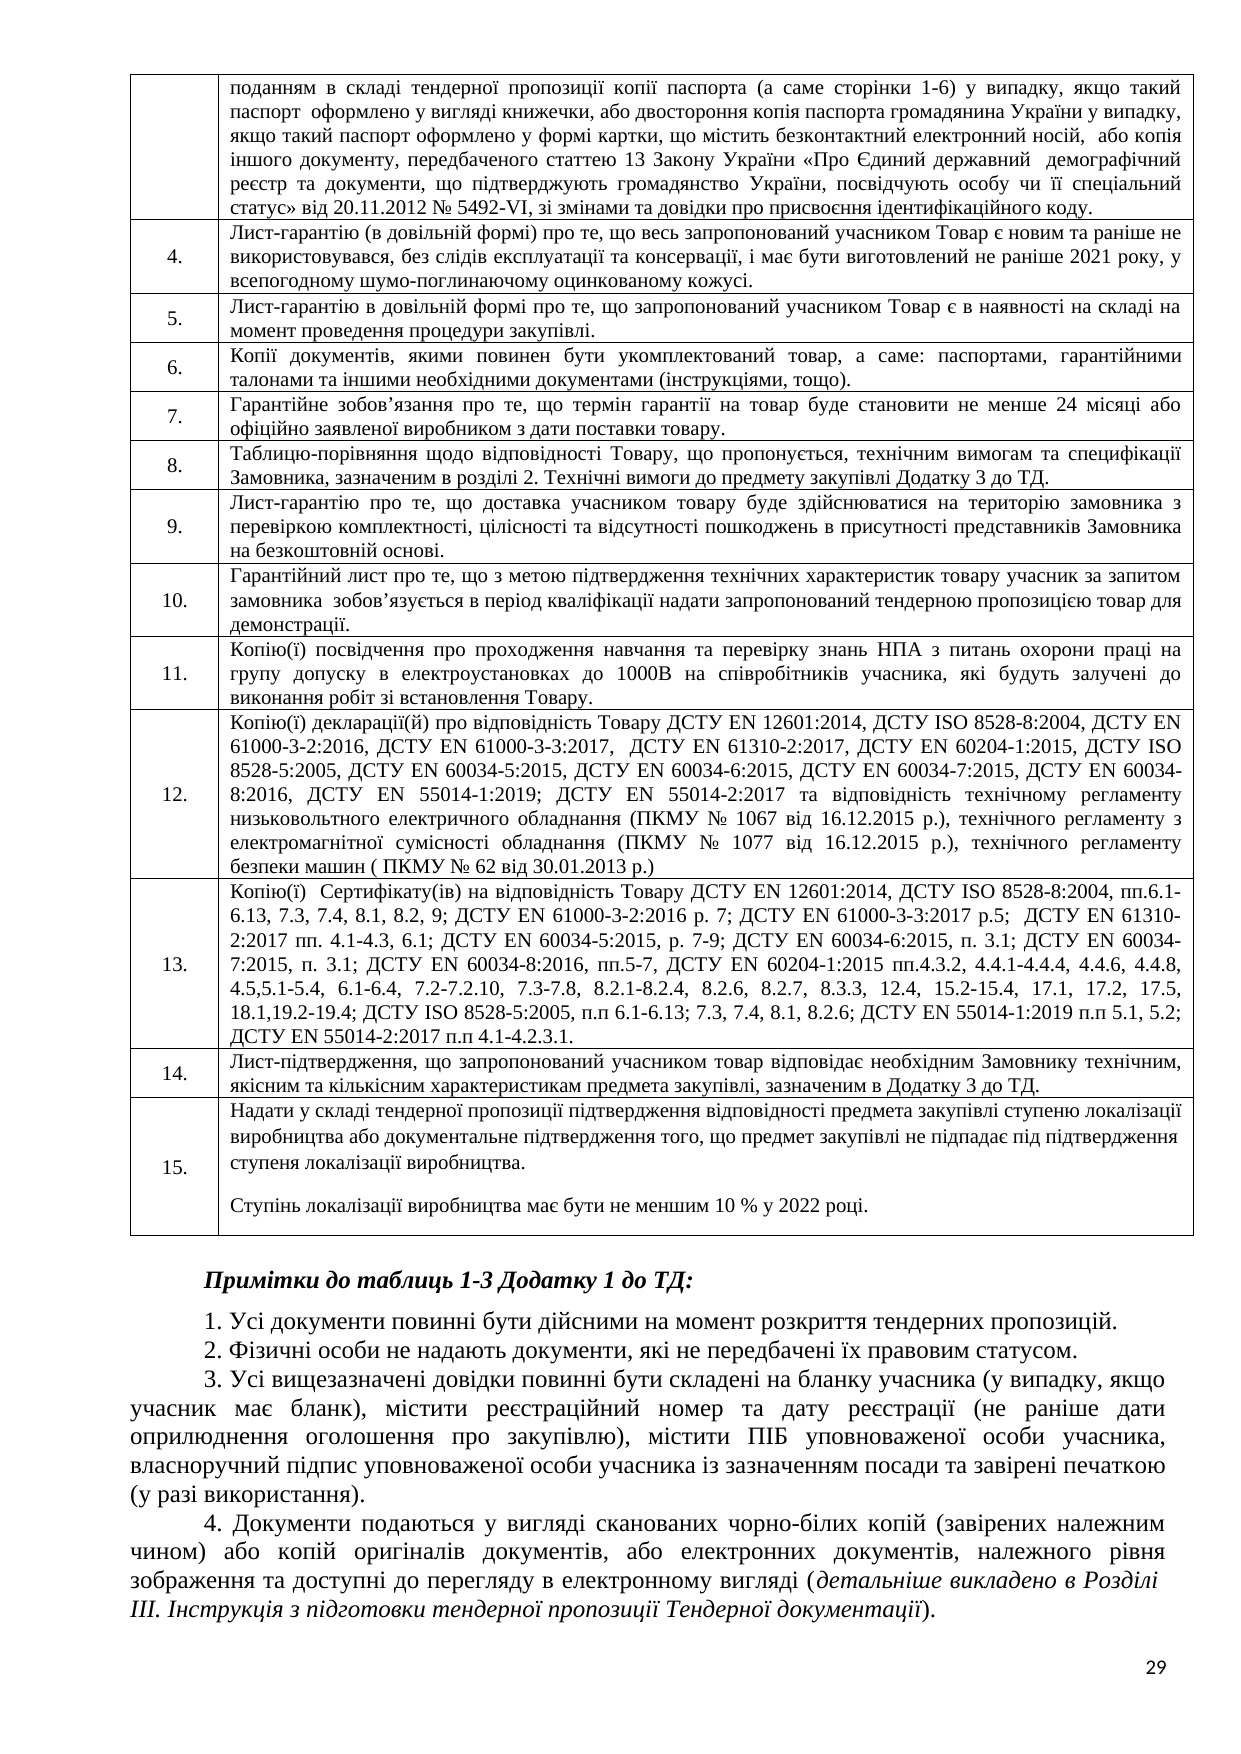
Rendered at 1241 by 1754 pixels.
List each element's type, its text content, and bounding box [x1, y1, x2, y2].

table_cell Гарантійне зобов’язання про те, що термін гарантії на товар буде становити не менше 24 місяці або офіційно заявленої виробником з дати поставки товару. [219, 392, 1193, 440]
table_cell Гарантійний лист про те, що з метою підтвердження технічних характеристик товару учасник за запитом замовника зобов’язується в період кваліфікації надати запропонований тендерною пропозицією товар для демонстрації. [219, 564, 1193, 636]
text 2. Фізичні особи не надають документи, які не передбачені їх правовим статусом. [130, 1335, 1166, 1364]
table_cell Лист-гарантію в довільній формі про те, що запропонований учасником Товар є в наявності на складі на момент проведення процедури закупівлі. [219, 294, 1193, 342]
text 1. Усі документи повинні бути дійсними на момент розкриття тендерних пропозицій. [130, 1306, 1166, 1335]
table_cell Лист-підтвердження, що запропонований учасником товар відповідає необхідним Замовнику технічним, якісним та кількісним характеристикам предмета закупівлі, зазначеним в Додатку 3 до ТД. [219, 1049, 1193, 1097]
table_cell 14. [131, 1049, 218, 1097]
table_cell 11. [131, 637, 218, 709]
table_cell 3. [131, 75, 218, 219]
text Примітки до таблиць 1-3 Додатку 1 до ТД: [130, 1265, 1166, 1294]
table_cell 13. [131, 879, 218, 1048]
table_cell 8. [131, 441, 218, 489]
table_cell Надати у складі тендерної пропозиції підтвердження відповідності предмета закупівлі ступеню локалізації виробництва або документальне підтвердження того, що предмет закупівлі не підпадає під підтвердження ступеня локалізації виробництва. Ступінь локалізації виробництва має бути не меншим 10 % у 2022 році. [219, 1098, 1193, 1235]
table_cell 9. [131, 490, 218, 562]
table_cell Таблицю-порівняння щодо відповідності Товару, що пропонується, технічним вимогам та специфікації Замовника, зазначеним в розділі 2. Технічні вимоги до предмету закупівлі Додатку 3 до ТД. [219, 441, 1193, 489]
table_cell 6. [131, 343, 218, 391]
table_cell 10. [131, 564, 218, 636]
text 3. Усі вищезазначені довідки повинні бути складені на бланку учасника (у випадку, якщо учасник має бланк), містити реєстраційний номер та дату реєстрації (не раніше дати оприлюднення оголошення про закупівлю), містити ПІБ уповноваженої особи учасника, власноручний підпис уповноваженої особи учасника із зазначенням посади та завірені печаткою (у разі використання). [130, 1364, 1166, 1508]
table_cell Копію(ї) декларації(й) про відповідність Товару ДСТУ EN 12601:2014, ДСТУ ISO 8528-8:2004, ДСТУ EN 61000-3-2:2016, ДСТУ EN 61000-3-3:2017, ДСТУ EN 61310-2:2017, ДСТУ EN 60204-1:2015, ДСТУ ISO 8528-5:2005, ДСТУ EN 60034-5:2015, ДСТУ EN 60034-6:2015, ДСТУ EN 60034-7:2015, ДСТУ EN 60034-8:2016, ДСТУ EN 55014-1:2019; ДСТУ EN 55014-2:2017 та відповідність технічному регламенту низьковольтного електричного обладнання (ПКМУ № 1067 від 16.12.2015 р.), технічного регламенту з електромагнітної сумісності обладнання (ПКМУ № 1077 від 16.12.2015 р.), технічного регламенту безпеки машин ( ПКМУ № 62 від 30.01.2013 р.) [219, 710, 1193, 878]
table_cell 5. [131, 294, 218, 342]
table_cell Копії документів, якими повинен бути укомплектований товар, а саме: паспортами, гарантійними талонами та іншими необхідними документами (інструкціями, тощо). [219, 343, 1193, 391]
table_cell Копію(ї) посвідчення про проходження навчання та перевірку знань НПА з питань охорони праці на групу допуску в електроустановках до 1000В на співробітників учасника, які будуть залучені до виконання робіт зі встановлення Товару. [219, 637, 1193, 709]
table_cell 12. [131, 710, 218, 878]
text 4. Документи подаються у вигляді сканованих чорно-білих копій (завірених належним чином) або копій оригіналів документів, або електронних документів, належного рівня зображення та доступні до перегляду в електронному вигляді (детальніше викладено в Розділі ІІІ. Інструкція з підготовки тендерної пропозиції Тендерної документації). [130, 1508, 1166, 1623]
table_cell 4. [131, 220, 218, 292]
table_cell 7. [131, 392, 218, 440]
table_cell 15. [131, 1098, 218, 1235]
table_cell Лист-гарантію про те, що доставка учасником товару буде здійснюватися на територію замовника з перевіркою комплектності, цілісності та відсутності пошкоджень в присутності представників Замовника на безкоштовній основі. [219, 490, 1193, 562]
table_cell Лист-гарантію (в довільній формі) про те, що весь запропонований учасником Товар є новим та раніше не використовувався, без слідів експлуатації та консервації, і має бути виготовлений не раніше 2021 року, у всепогодному шумо-поглинаючому оцинкованому кожусі. [219, 220, 1193, 292]
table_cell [219, 75, 1193, 219]
table_cell Копію(ї) Сертифікату(ів) на відповідність Товару ДСТУ EN 12601:2014, ДСТУ ISO 8528-8:2004, пп.6.1-6.13, 7.3, 7.4, 8.1, 8.2, 9; ДСТУ EN 61000-3-2:2016 р. 7; ДСТУ EN 61000-3-3:2017 р.5; ДСТУ EN 61310-2:2017 пп. 4.1-4.3, 6.1; ДСТУ EN 60034-5:2015, р. 7-9; ДСТУ EN 60034-6:2015, п. 3.1; ДСТУ EN 60034-7:2015, п. 3.1; ДСТУ EN 60034-8:2016, пп.5-7, ДСТУ EN 60204-1:2015 пп.4.3.2, 4.4.1-4.4.4, 4.4.6, 4.4.8, 4.5,5.1-5.4, 6.1-6.4, 7.2-7.2.10, 7.3-7.8, 8.2.1-8.2.4, 8.2.6, 8.2.7, 8.3.3, 12.4, 15.2-15.4, 17.1, 17.2, 17.5, 18.1,19.2-19.4; ДСТУ ISO 8528-5:2005, п.п 6.1-6.13; 7.3, 7.4, 8.1, 8.2.6; ДСТУ EN 55014-1:2019 п.п 5.1, 5.2; ДСТУ EN 55014-2:2017 п.п 4.1-4.2.3.1. [219, 879, 1193, 1048]
